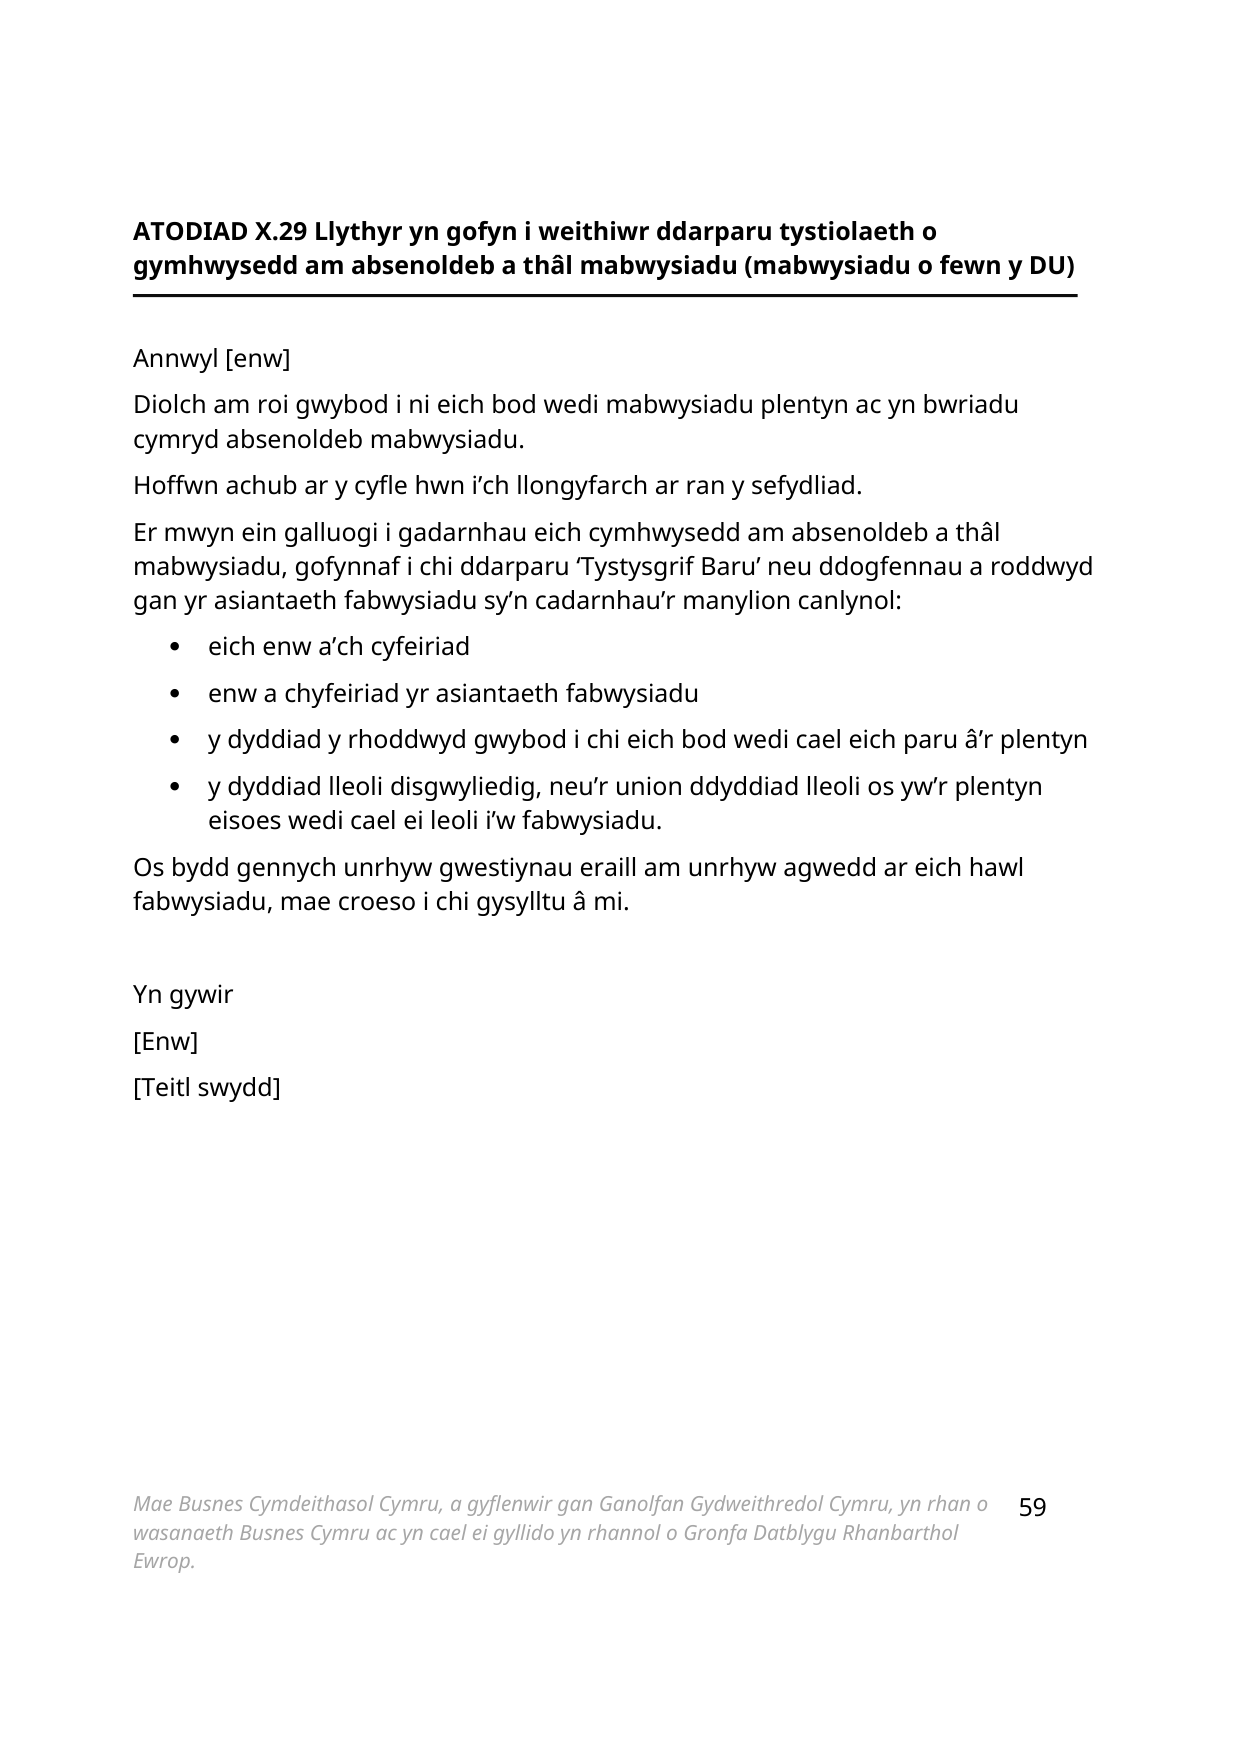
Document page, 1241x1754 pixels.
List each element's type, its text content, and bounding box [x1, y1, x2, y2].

list enw a chyfeiriad yr asiantaeth fabwysiadu [170, 676, 1107, 710]
text [Teitl swydd] [133, 1070, 1107, 1104]
list eich enw a’ch cyfeiriad [170, 629, 1107, 663]
text Hoffwn achub ar y cyfle hwn i’ch llongyfarch ar ran y sefydliad. [133, 468, 1107, 502]
text Yn gywir [133, 977, 1107, 1011]
text Annwyl [enw] [133, 341, 1107, 375]
list y dyddiad lleoli disgwyliedig, neu’r union ddyddiad lleoli os yw’r plentyn eisoes wedi cael ei leoli i’w fabwysiadu. [170, 769, 1107, 837]
text Diolch am roi gwybod i ni eich bod wedi mabwysiadu plentyn ac yn bwriadu cymryd absenoldeb mabwysiadu. [133, 387, 1107, 455]
text [Enw] [133, 1023, 1107, 1057]
text Er mwyn ein galluogi i gadarnhau eich cymhwysedd am absenoldeb a thâl mabwysiadu, gofynnaf i chi ddarparu ‘Tystysgrif Baru’ neu ddogfennau a roddwyd gan yr asiantaeth fabwysiadu sy’n cadarnhau’r manylion canlynol: [133, 514, 1107, 617]
subtitle ATODIAD X.29 Llythyr yn gofyn i weithiwr ddarparu tystiolaeth o gymhwysedd am absenoldeb a thâl mabwysiadu (mabwysiadu o fewn y DU) [133, 213, 1107, 282]
list y dyddiad y rhoddwyd gwybod i chi eich bod wedi cael eich paru â’r plentyn [170, 722, 1107, 756]
text Os bydd gennych unrhyw gwestiynau eraill am unrhyw agwedd ar eich hawl fabwysiadu, mae croeso i chi gysylltu â mi. [133, 849, 1107, 917]
